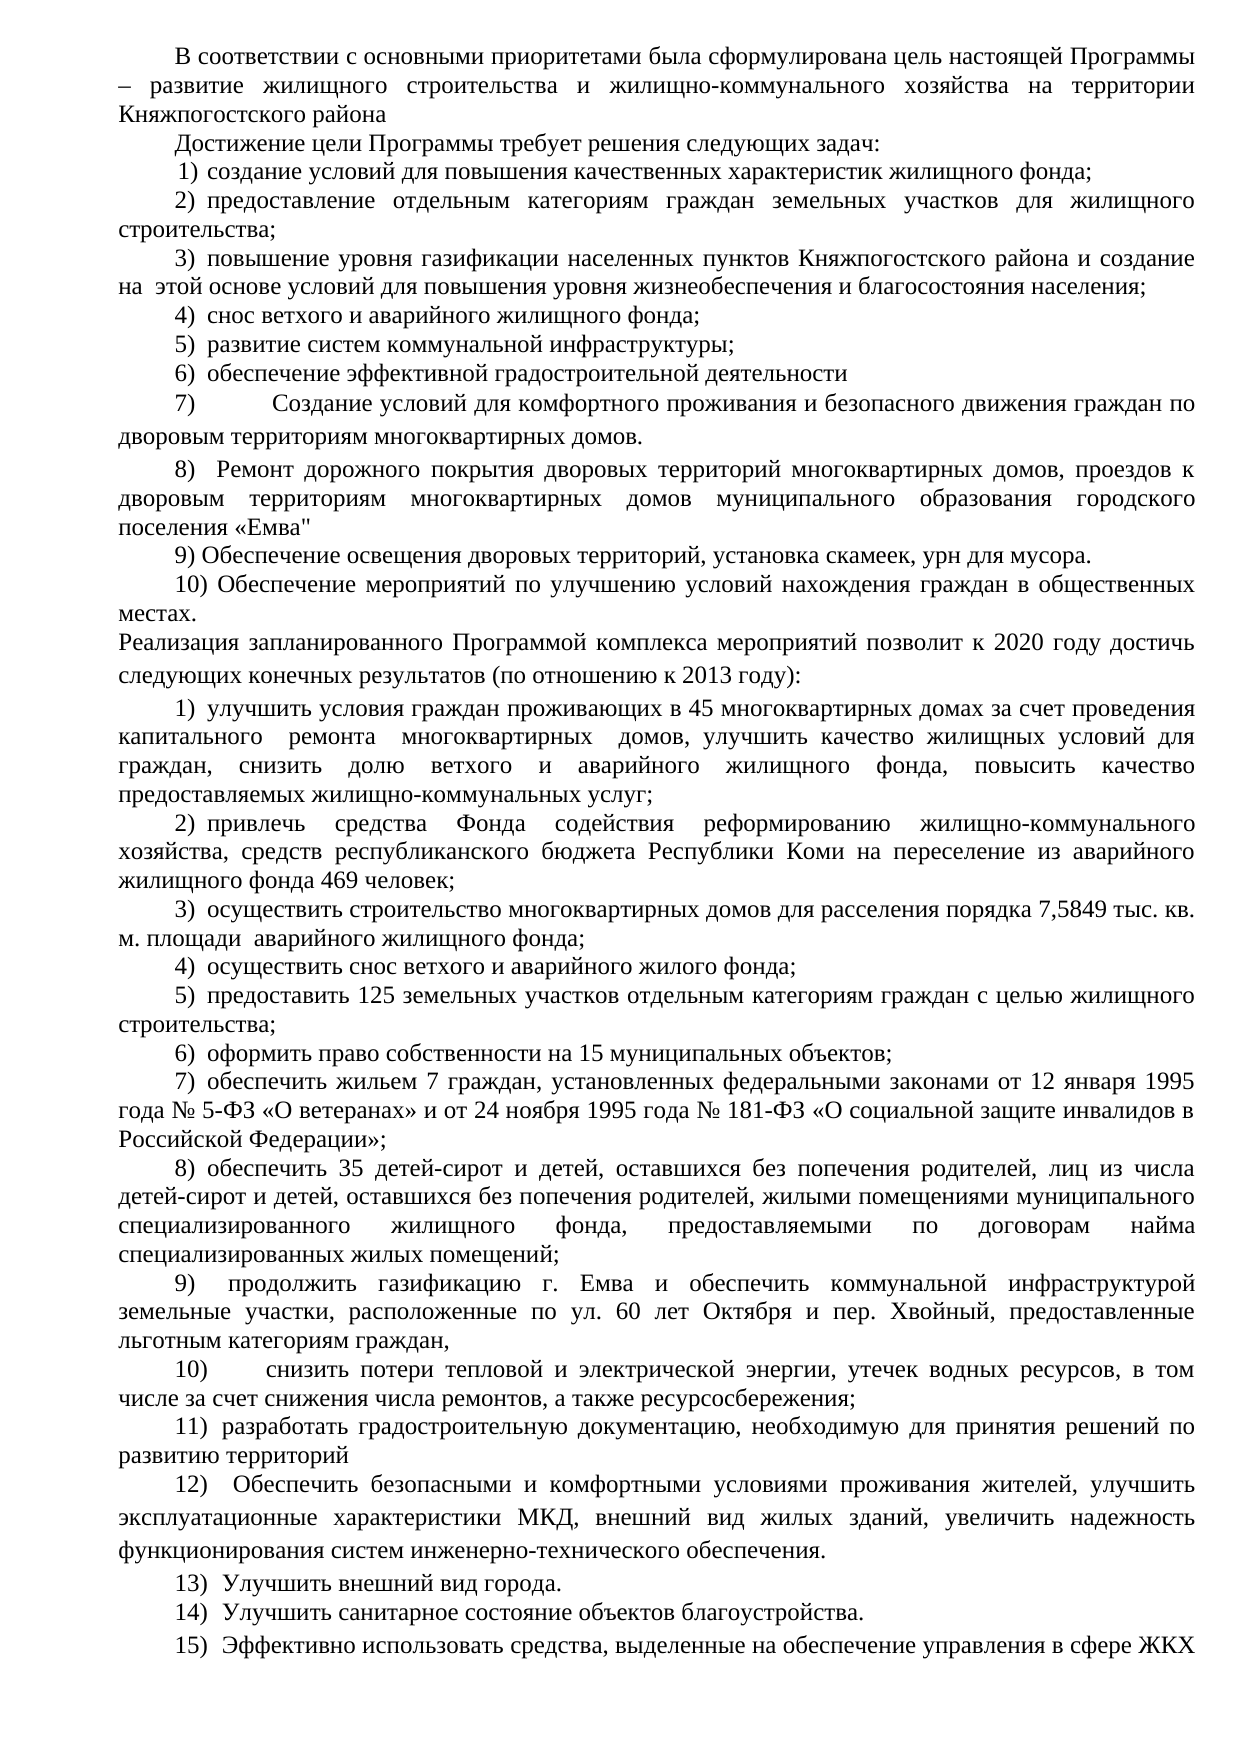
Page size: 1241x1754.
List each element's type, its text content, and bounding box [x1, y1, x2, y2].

text В соответствии с основными приоритетами была сформулирована цель настоящей Программы – развитие жилищного строительства и жилищно-коммунального хозяйства на территории Княжпогостского района [118, 41, 1196, 128]
list Обеспечить безопасными и комфортными условиями проживания жителей, улучшить эксплуатационные характеристики МКД, внешний вид жилых зданий, увеличить надежность функционирования систем инженерно-технического обеспечения. [118, 1469, 1196, 1564]
list улучшить условия граждан проживающих в 45 многоквартирных домах за счет проведения капитального ремонта многоквартирных домов, улучшить качество жилищных условий для граждан, снизить долю ветхого и аварийного жилищного фонда, повысить качество предоставляемых жилищно-коммунальных услуг; [118, 693, 1196, 808]
list снос ветхого и аварийного жилищного фонда; [118, 300, 1196, 329]
list снизить потери тепловой и электрической энергии, утечек водных ресурсов, в том числе за счет снижения числа ремонтов, а также ресурсосбережения; [118, 1354, 1196, 1411]
list разработать градостроительную документацию, необходимую для принятия решений по развитию территорий [118, 1411, 1196, 1469]
list обеспечить 35 детей-сирот и детей, оставшихся без попечения родителей, лиц из числа детей-сирот и детей, оставшихся без попечения родителей, жилыми помещениями муниципального специализированного жилищного фонда, предоставляемыми по договорам найма специализированных жилых помещений; [118, 1153, 1196, 1268]
list обеспечить жильем 7 граждан, установленных федеральными законами от 12 января 1995 года № 5-ФЗ «О ветеранах» и от 24 ноября 1995 года № 181-ФЗ «О социальной защите инвалидов в Российской Федерации»; [118, 1066, 1196, 1153]
list предоставить 125 земельных участков отдельным категориям граждан с целью жилищного строительства; [118, 980, 1196, 1038]
text Реализация запланированного Программой комплекса мероприятий позволит к 2020 году достичь следующих конечных результатов (по отношению к 2013 году): [118, 627, 1196, 688]
list продолжить газификацию г. Емва и обеспечить коммунальной инфраструктурой земельные участки, расположенные по ул. 60 лет Октября и пер. Хвойный, предоставленные льготным категориям граждан, [118, 1268, 1196, 1354]
list повышение уровня газификации населенных пунктов Княжпогостского района и создание на этой основе условий для повышения уровня жизнеобеспечения и благосостояния населения; [118, 243, 1196, 300]
list предоставление отдельным категориям граждан земельных участков для жилищного строительства; [118, 185, 1196, 243]
list развитие систем коммунальной инфраструктуры; [118, 329, 1196, 358]
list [118, 1630, 1196, 1658]
list осуществить строительство многоквартирных домов для расселения порядка 7,5849 тыс. кв. м. площади аварийного жилищного фонда; [118, 894, 1196, 951]
list создание условий для повышения качественных характеристик жилищного фонда; [118, 156, 1196, 185]
text 8) Ремонт дорожного покрытия дворовых территорий многоквартирных домов, проездов к дворовым территориям многоквартирных домов муниципального образования городского поселения «Емва" [118, 454, 1196, 540]
text Достижение цели Программы требует решения следующих задач: [118, 128, 1196, 156]
list оформить право собственности на 15 муниципальных объектов; [118, 1038, 1196, 1066]
text 10) Обеспечение мероприятий по улучшению условий нахождения граждан в общественных местах. [118, 569, 1196, 627]
list Улучшить внешний вид города. [118, 1568, 1196, 1597]
text 9) Обеспечение освещения дворовых территорий, установка скамеек, урн для мусора. [118, 540, 1196, 569]
list Создание условий для комфортного проживания и безопасного движения граждан по дворовым территориям многоквартирных домов. [118, 388, 1196, 450]
list обеспечение эффективной градостроительной деятельности [118, 358, 1196, 388]
list Улучшить санитарное состояние объектов благоустройства. [174, 1597, 1196, 1626]
list осуществить снос ветхого и аварийного жилого фонда; [118, 951, 1196, 980]
list привлечь средства Фонда содействия реформированию жилищно-коммунального хозяйства, средств республиканского бюджета Республики Коми на переселение из аварийного жилищного фонда 469 человек; [118, 808, 1196, 894]
